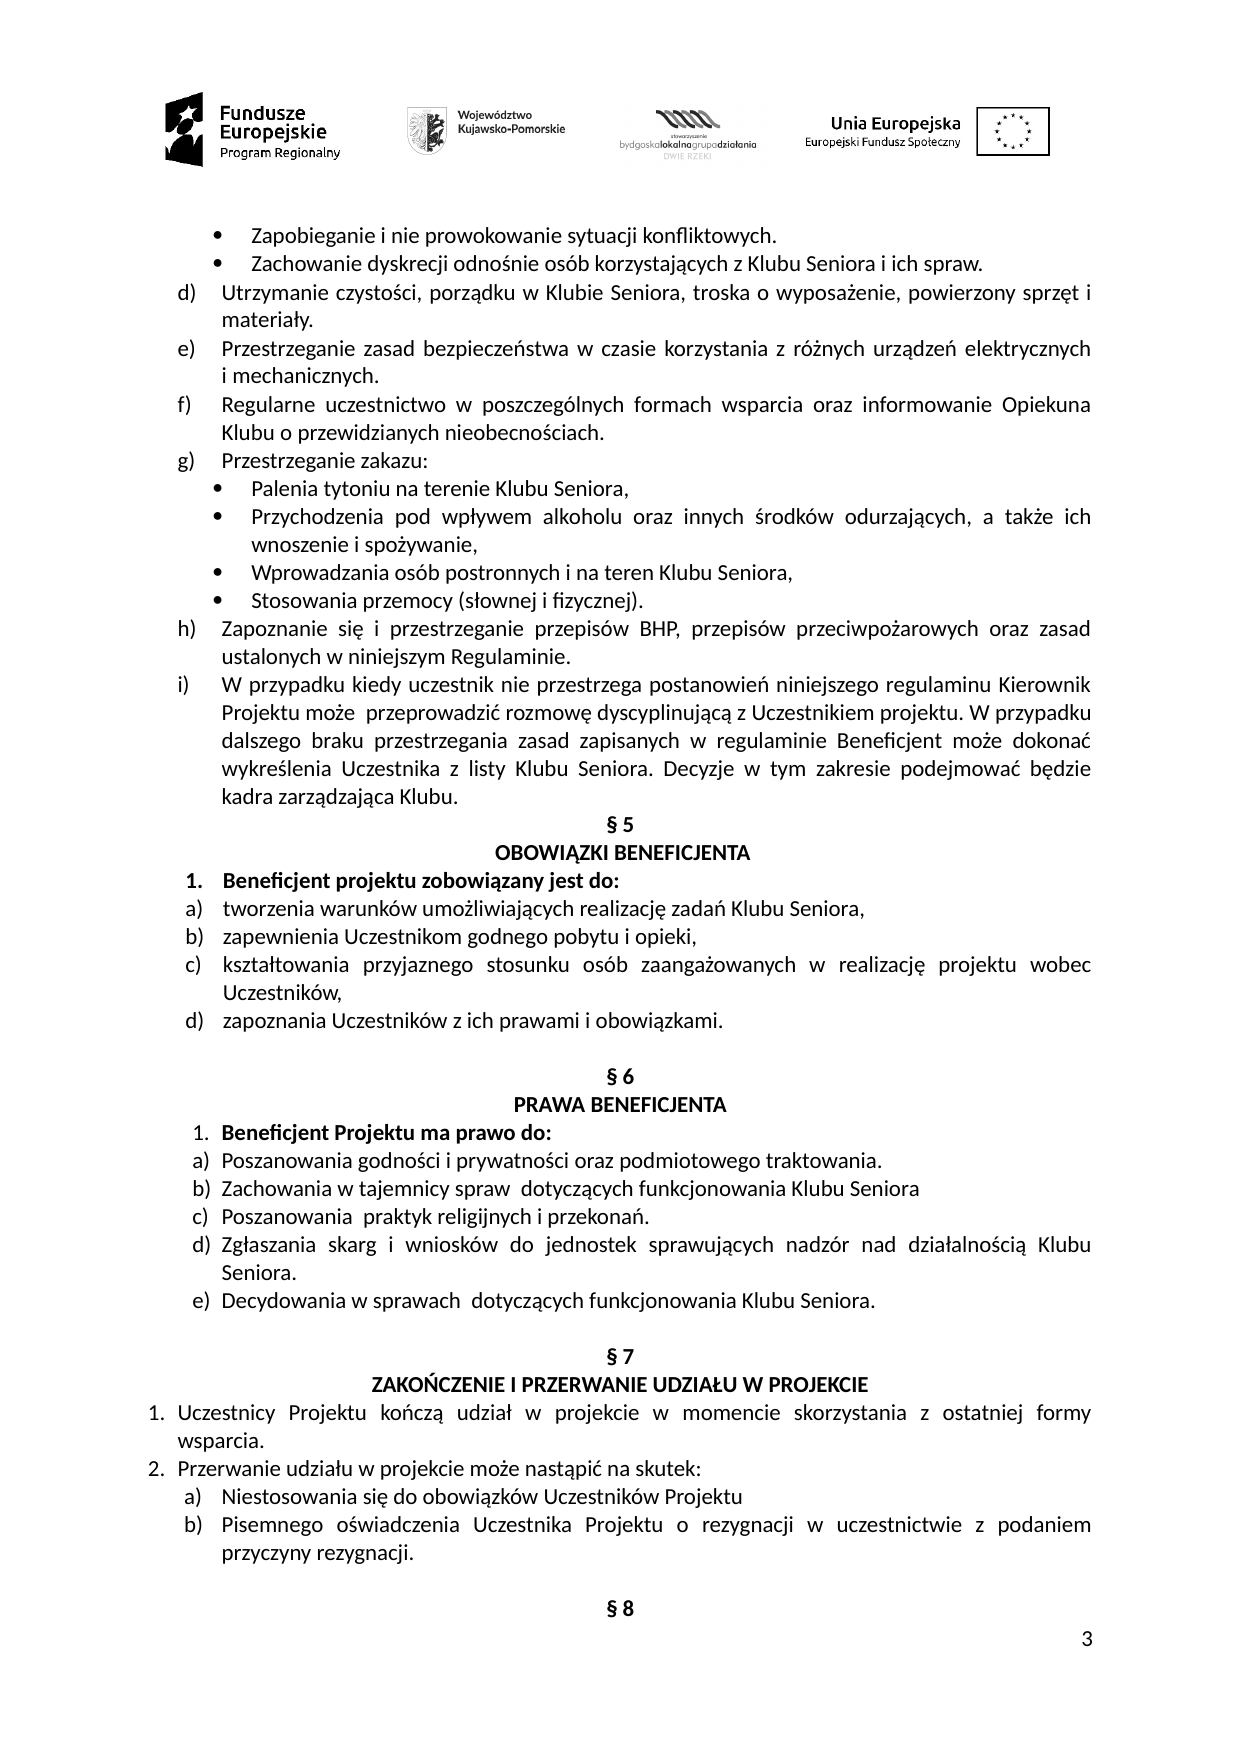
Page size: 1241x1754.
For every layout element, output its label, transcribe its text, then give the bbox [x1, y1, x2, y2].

list Beneficjent projektu zobowiązany jest do: [185, 866, 1093, 894]
text c) Poszanowania praktyk religijnych i przekonań. [192, 1202, 1093, 1230]
text b) Zachowania w tajemnicy spraw dotyczących funkcjonowania Klubu Seniora [192, 1174, 1093, 1202]
list Zapobieganie i nie prowokowanie sytuacji konfliktowych. [213, 222, 1093, 249]
list Przychodzenia pod wpływem alkoholu oraz innych środków odurzających, a także ich wnoszenie i spożywanie, [213, 502, 1093, 558]
list Palenia tytoniu na terenie Klubu Seniora, [213, 474, 1093, 502]
text § 7 [148, 1342, 1093, 1370]
text § 8 [148, 1594, 1093, 1623]
text § 5 [148, 810, 1093, 838]
text OBOWIĄZKI BENEFICJENTA [148, 838, 1093, 866]
text PRAWA BENEFICJENTA [148, 1090, 1093, 1118]
list Stosowania przemocy (słownej i fizycznej). [213, 586, 1093, 614]
list W przypadku kiedy uczestnik nie przestrzega postanowień niniejszego regulaminu Kierownik Projektu może przeprowadzić rozmowę dyscyplinującą z Uczestnikiem projektu. W przypadku dalszego braku przestrzegania zasad zapisanych w regulaminie Beneficjent może dokonać wykreślenia Uczestnika z listy Klubu Seniora. Decyzje w tym zakresie podejmować będzie kadra zarządzająca Klubu. [177, 670, 1093, 810]
list Przestrzeganie zasad bezpieczeństwa w czasie korzystania z różnych urządzeń elektrycznych i mechanicznych. [177, 334, 1093, 390]
list Zapoznanie się i przestrzeganie przepisów BHP, przepisów przeciwpożarowych oraz zasad ustalonych w niniejszym Regulaminie. [177, 614, 1093, 670]
list zapoznania Uczestników z ich prawami i obowiązkami. [185, 1006, 1093, 1034]
list Pisemnego oświadczenia Uczestnika Projektu o rezygnacji w uczestnictwie z podaniem przyczyny rezygnacji. [184, 1511, 1093, 1567]
list Utrzymanie czystości, porządku w Klubie Seniora, troska o wyposażenie, powierzony sprzęt i materiały. [177, 278, 1093, 334]
list Zachowanie dyskrecji odnośnie osób korzystających z Klubu Seniora i ich spraw. [213, 249, 1093, 278]
list tworzenia warunków umożliwiających realizację zadań Klubu Seniora, [185, 894, 1093, 922]
text d) Zgłaszania skarg i wniosków do jednostek sprawujących nadzór nad działalnością Klubu Seniora. [192, 1230, 1093, 1286]
text § 6 [148, 1062, 1093, 1090]
list Przerwanie udziału w projekcie może nastąpić na skutek: [148, 1454, 1093, 1482]
list Przestrzeganie zakazu: [177, 446, 1093, 474]
list Wprowadzania osób postronnych i na teren Klubu Seniora, [213, 558, 1093, 586]
text 1. Beneficjent Projektu ma prawo do: [192, 1118, 1093, 1146]
text e) Decydowania w sprawach dotyczących funkcjonowania Klubu Seniora. [192, 1286, 1093, 1314]
text ZAKOŃCZENIE I PRZERWANIE UDZIAŁU W PROJEKCIE [148, 1370, 1093, 1398]
list zapewnienia Uczestnikom godnego pobytu i opieki, [185, 922, 1093, 950]
text a) Poszanowania godności i prywatności oraz podmiotowego traktowania. [192, 1146, 1093, 1174]
list Uczestnicy Projektu kończą udział w projekcie w momencie skorzystania z ostatniej formy wsparcia. [148, 1398, 1093, 1454]
list kształtowania przyjaznego stosunku osób zaangażowanych w realizację projektu wobec Uczestników, [185, 950, 1093, 1006]
list Regularne uczestnictwo w poszczególnych formach wsparcia oraz informowanie Opiekuna Klubu o przewidzianych nieobecnościach. [177, 390, 1093, 446]
list Niestosowania się do obowiązków Uczestników Projektu [184, 1482, 1093, 1511]
